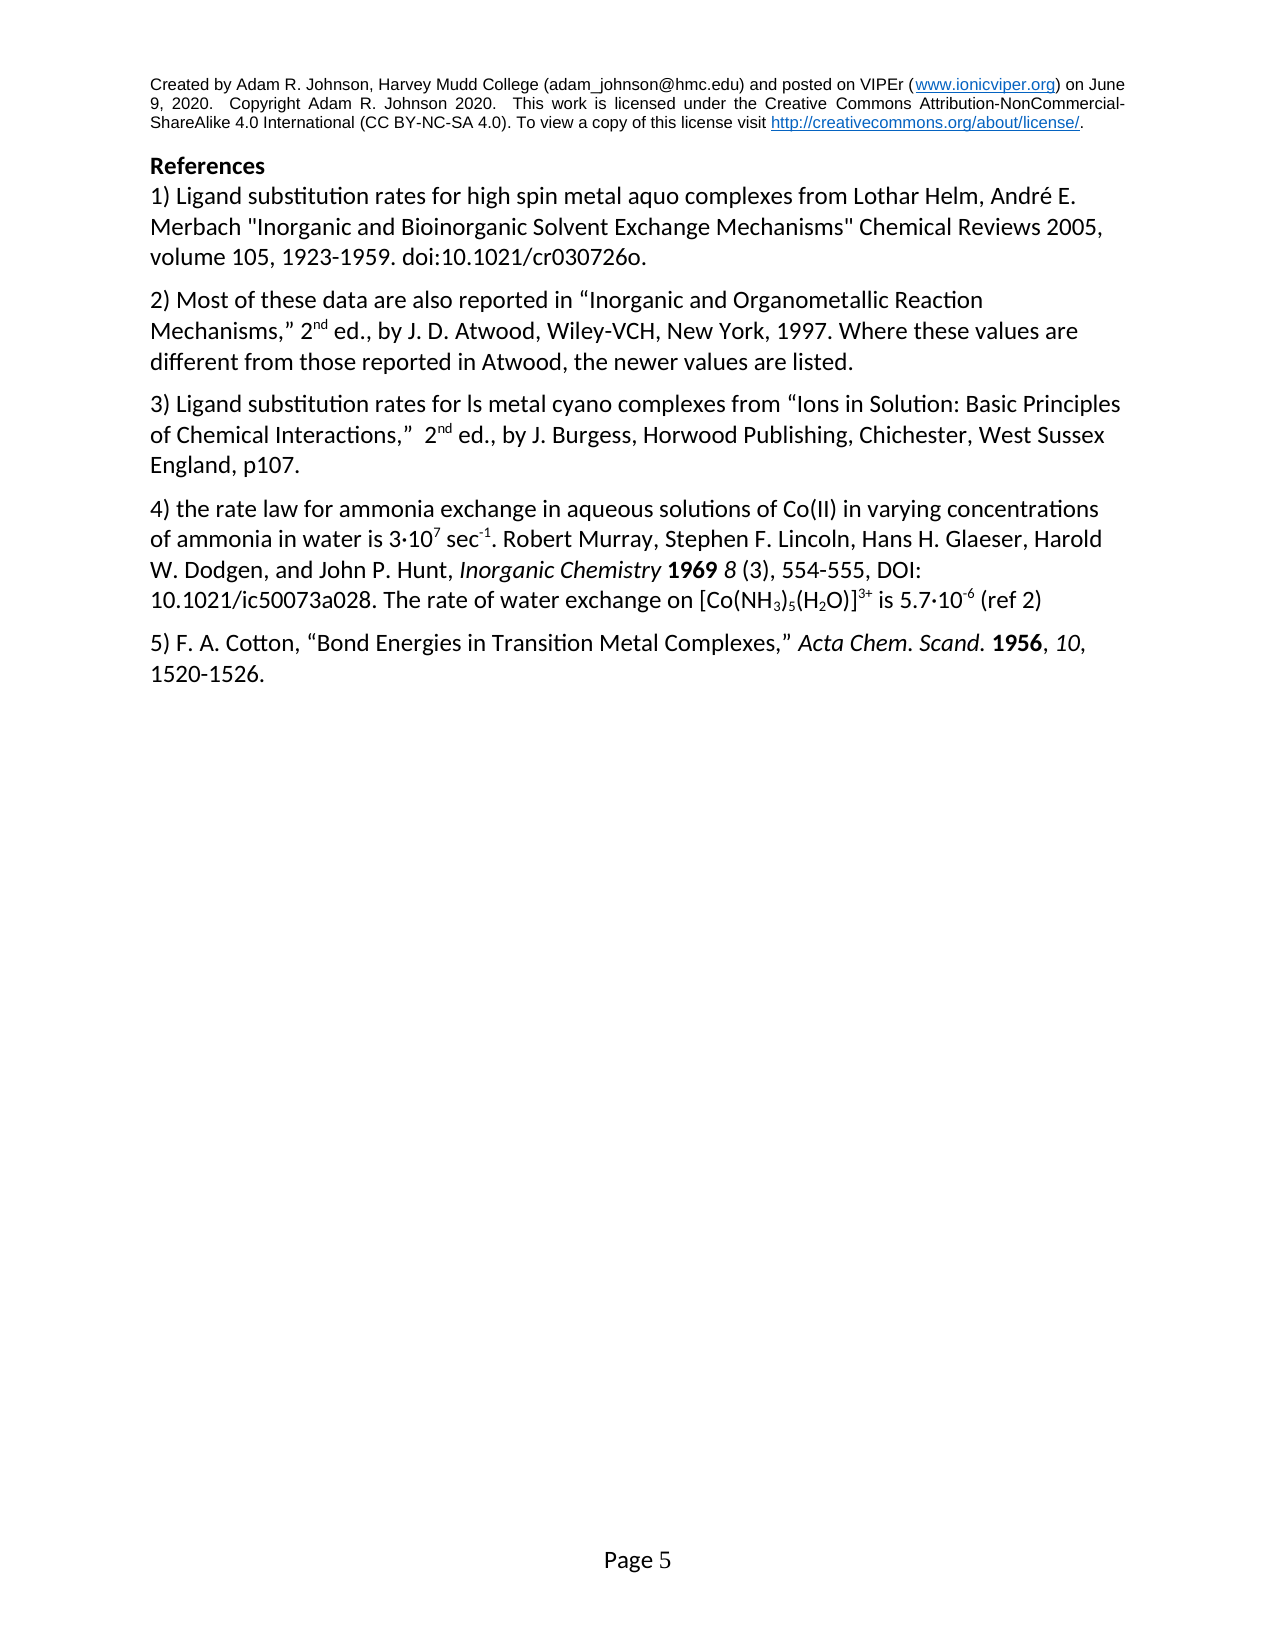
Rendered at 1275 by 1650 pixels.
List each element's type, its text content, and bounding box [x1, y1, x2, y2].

text 5) F. A. Cotton, “Bond Energies in Transition Metal Complexes,” Acta Chem. Scand. 1956, 10, 1520-1526. [150, 627, 1125, 688]
text 1) Ligand substitution rates for high spin metal aquo complexes from Lothar Helm, André E. Merbach "Inorganic and Bioinorganic Solvent Exchange Mechanisms" Chemical Reviews 2005, volume 105, 1923-1959. doi:10.1021/cr030726o. [150, 181, 1125, 272]
text 3) Ligand substitution rates for ls metal cyano complexes from “Ions in Solution: Basic Principles of Chemical Interactions,” 2nd ed., by J. Burgess, Horwood Publishing, Chichester, West Sussex England, p107. [150, 389, 1125, 480]
text 4) the rate law for ammonia exchange in aqueous solutions of Co(II) in varying concentrations of ammonia in water is 3·107 sec-1. Robert Murray, Stephen F. Lincoln, Hans H. Glaeser, Harold W. Dodgen, and John P. Hunt, Inorganic Chemistry 1969 8 (3), 554-555, DOI: 10.1021/ic50073a028. The rate of water exchange on [Co(NH3)5(H2O)]3+ is 5.7·10-6 (ref 2) [150, 493, 1125, 615]
text References [150, 150, 1125, 181]
text 2) Most of these data are also reported in “Inorganic and Organometallic Reaction Mechanisms,” 2nd ed., by J. D. Atwood, Wiley-VCH, New York, 1997. Where these values are different from those reported in Atwood, the newer values are listed. [150, 284, 1125, 376]
